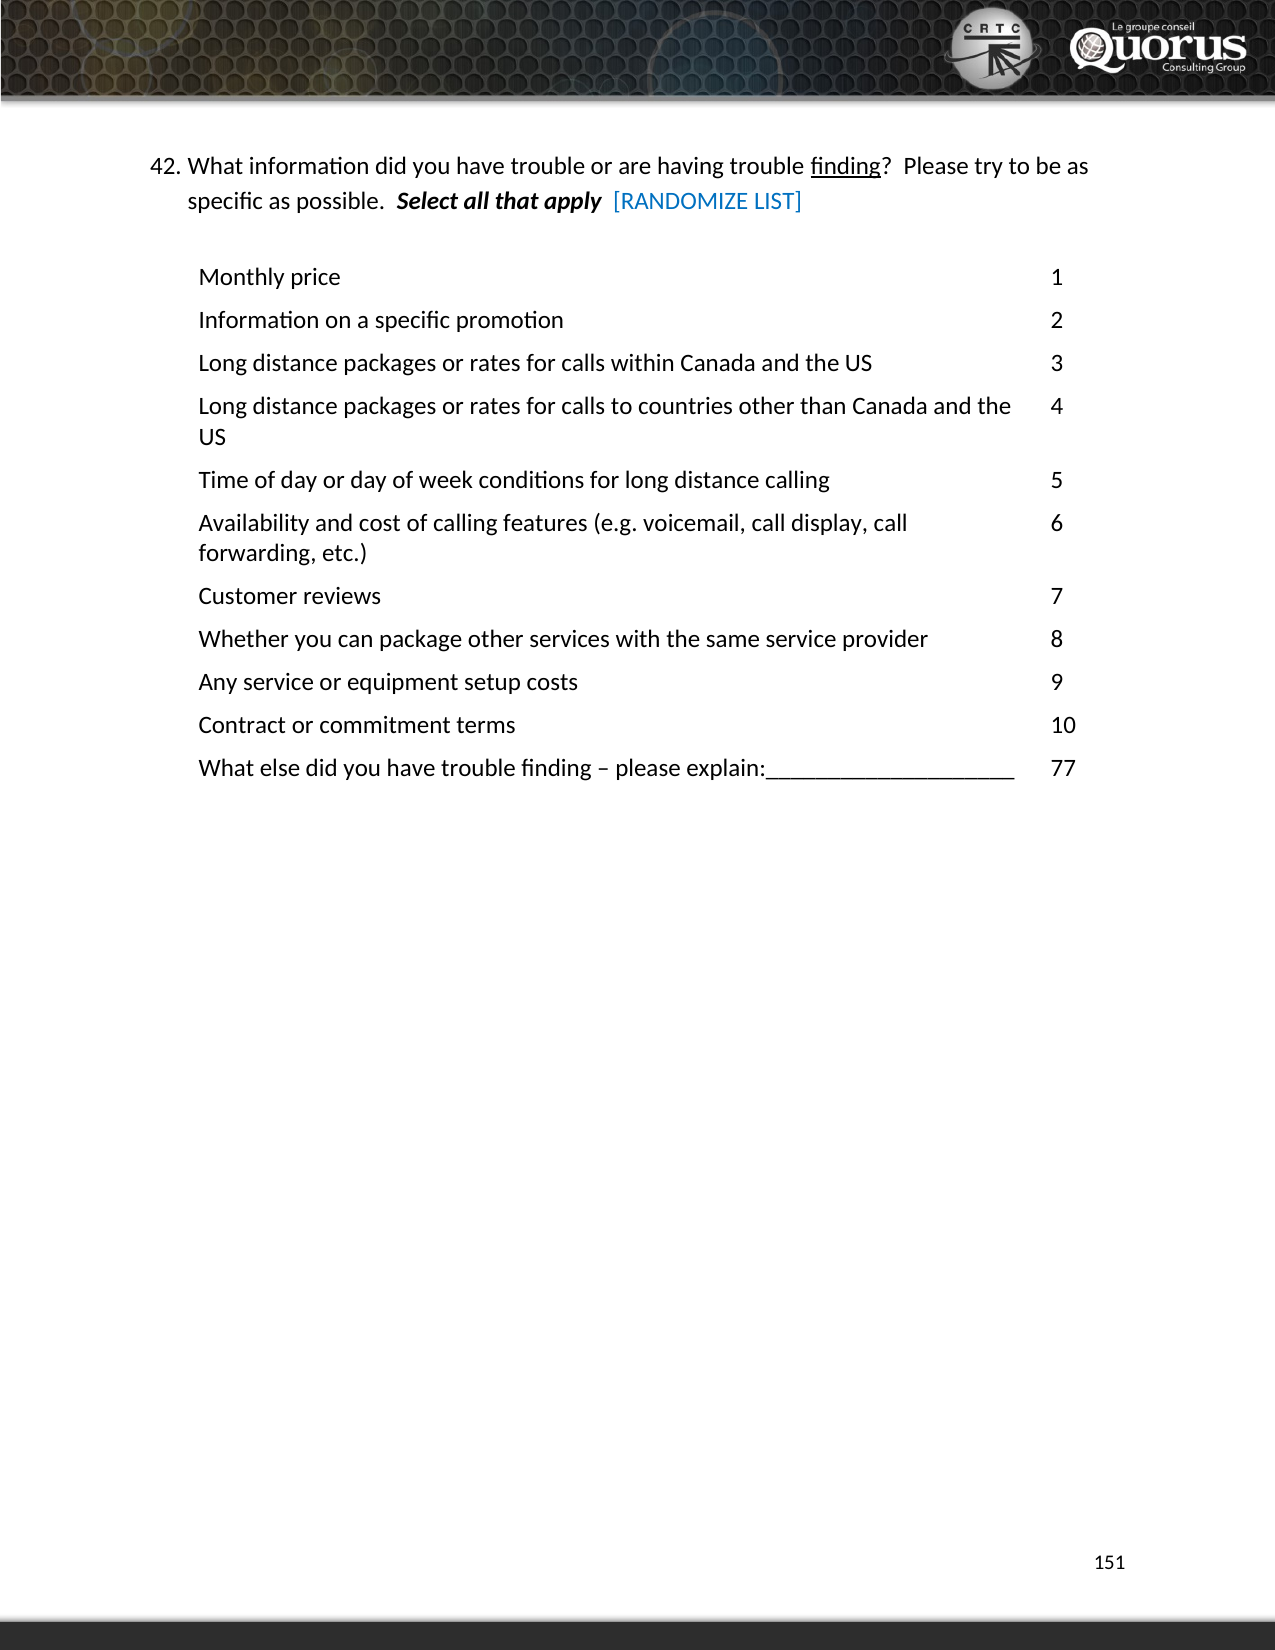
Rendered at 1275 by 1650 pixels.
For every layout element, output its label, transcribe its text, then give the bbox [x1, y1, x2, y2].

picture [0, 1596, 1275, 1650]
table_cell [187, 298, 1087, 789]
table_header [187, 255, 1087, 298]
list What information did you have trouble or are having trouble finding? Please try to be as specific as possible. Select all that apply [RANDOMIZE LIST] [150, 150, 1125, 216]
picture [0, 0, 1275, 108]
